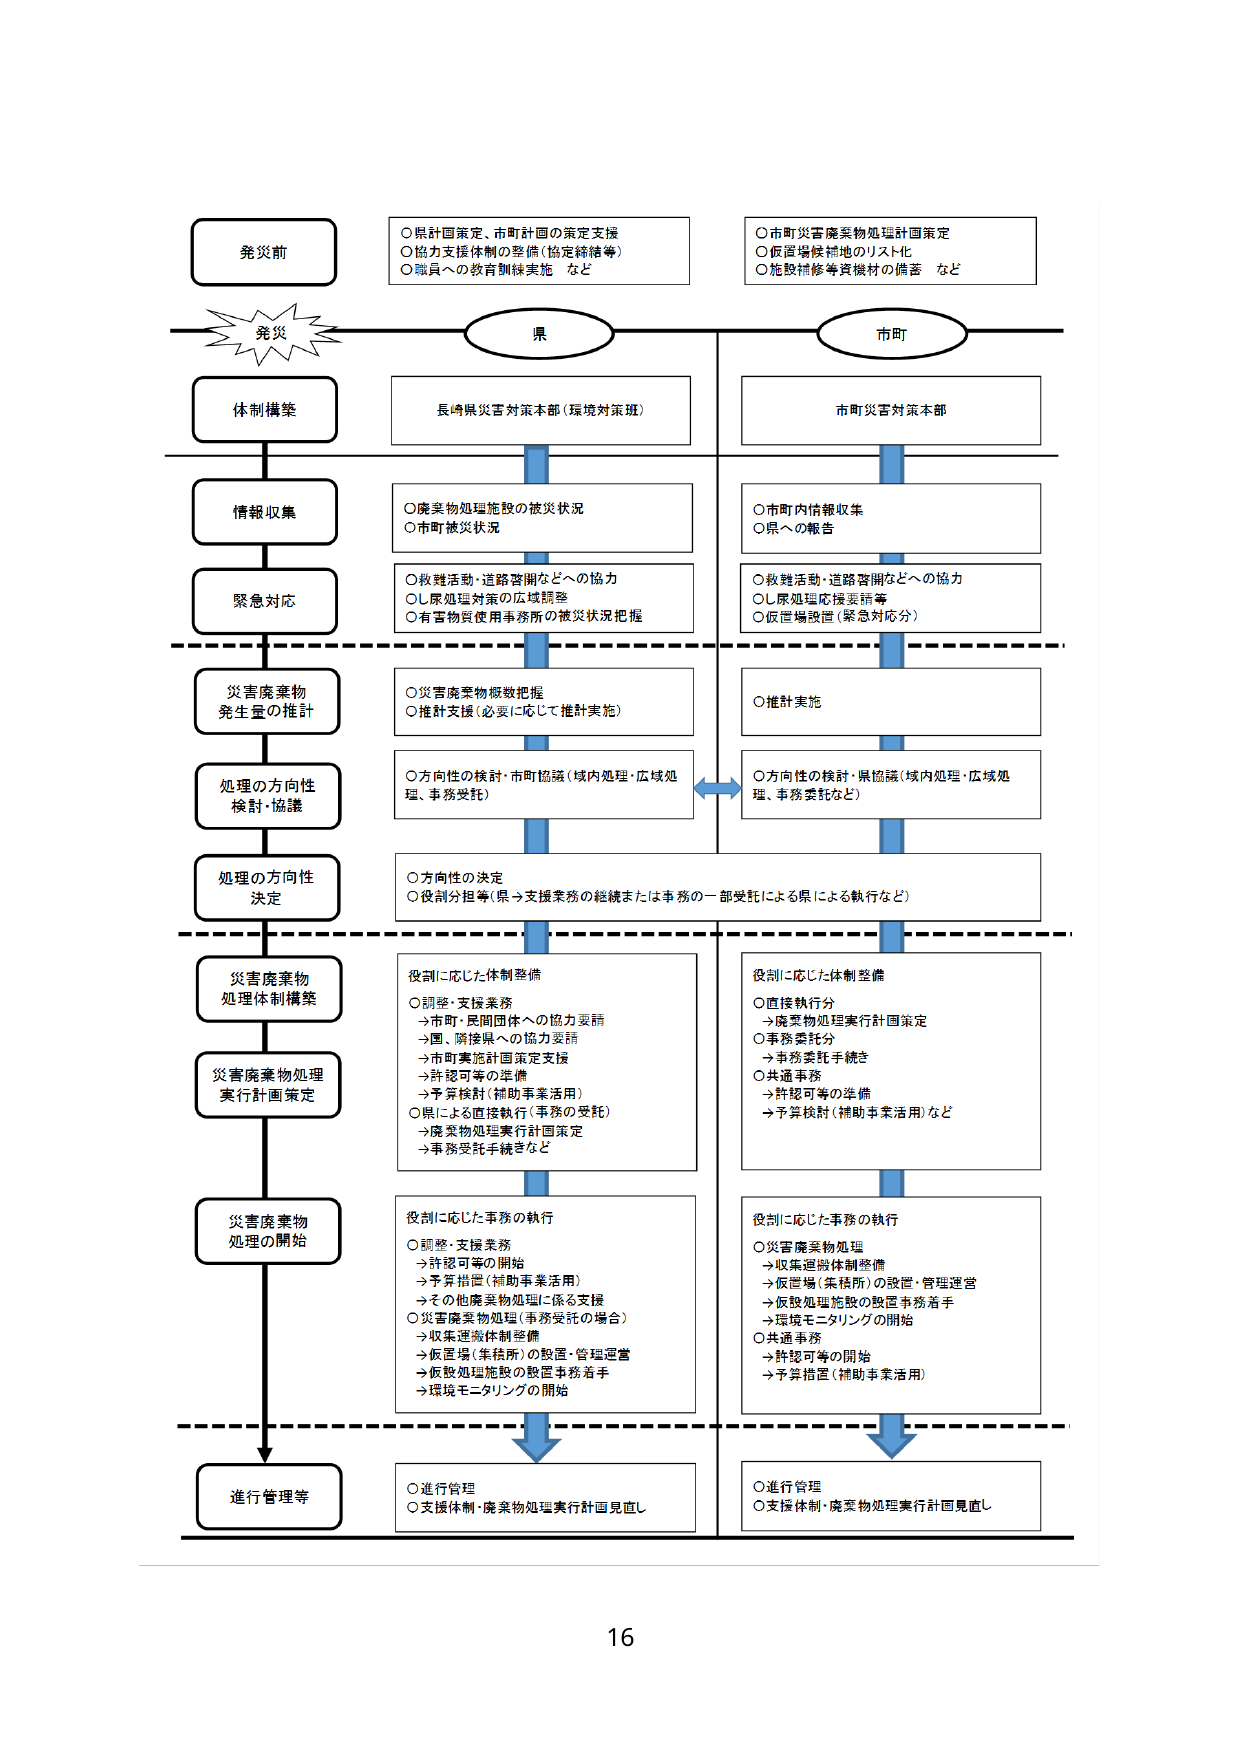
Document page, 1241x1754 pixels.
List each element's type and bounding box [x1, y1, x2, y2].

picture [137, 199, 1100, 1566]
